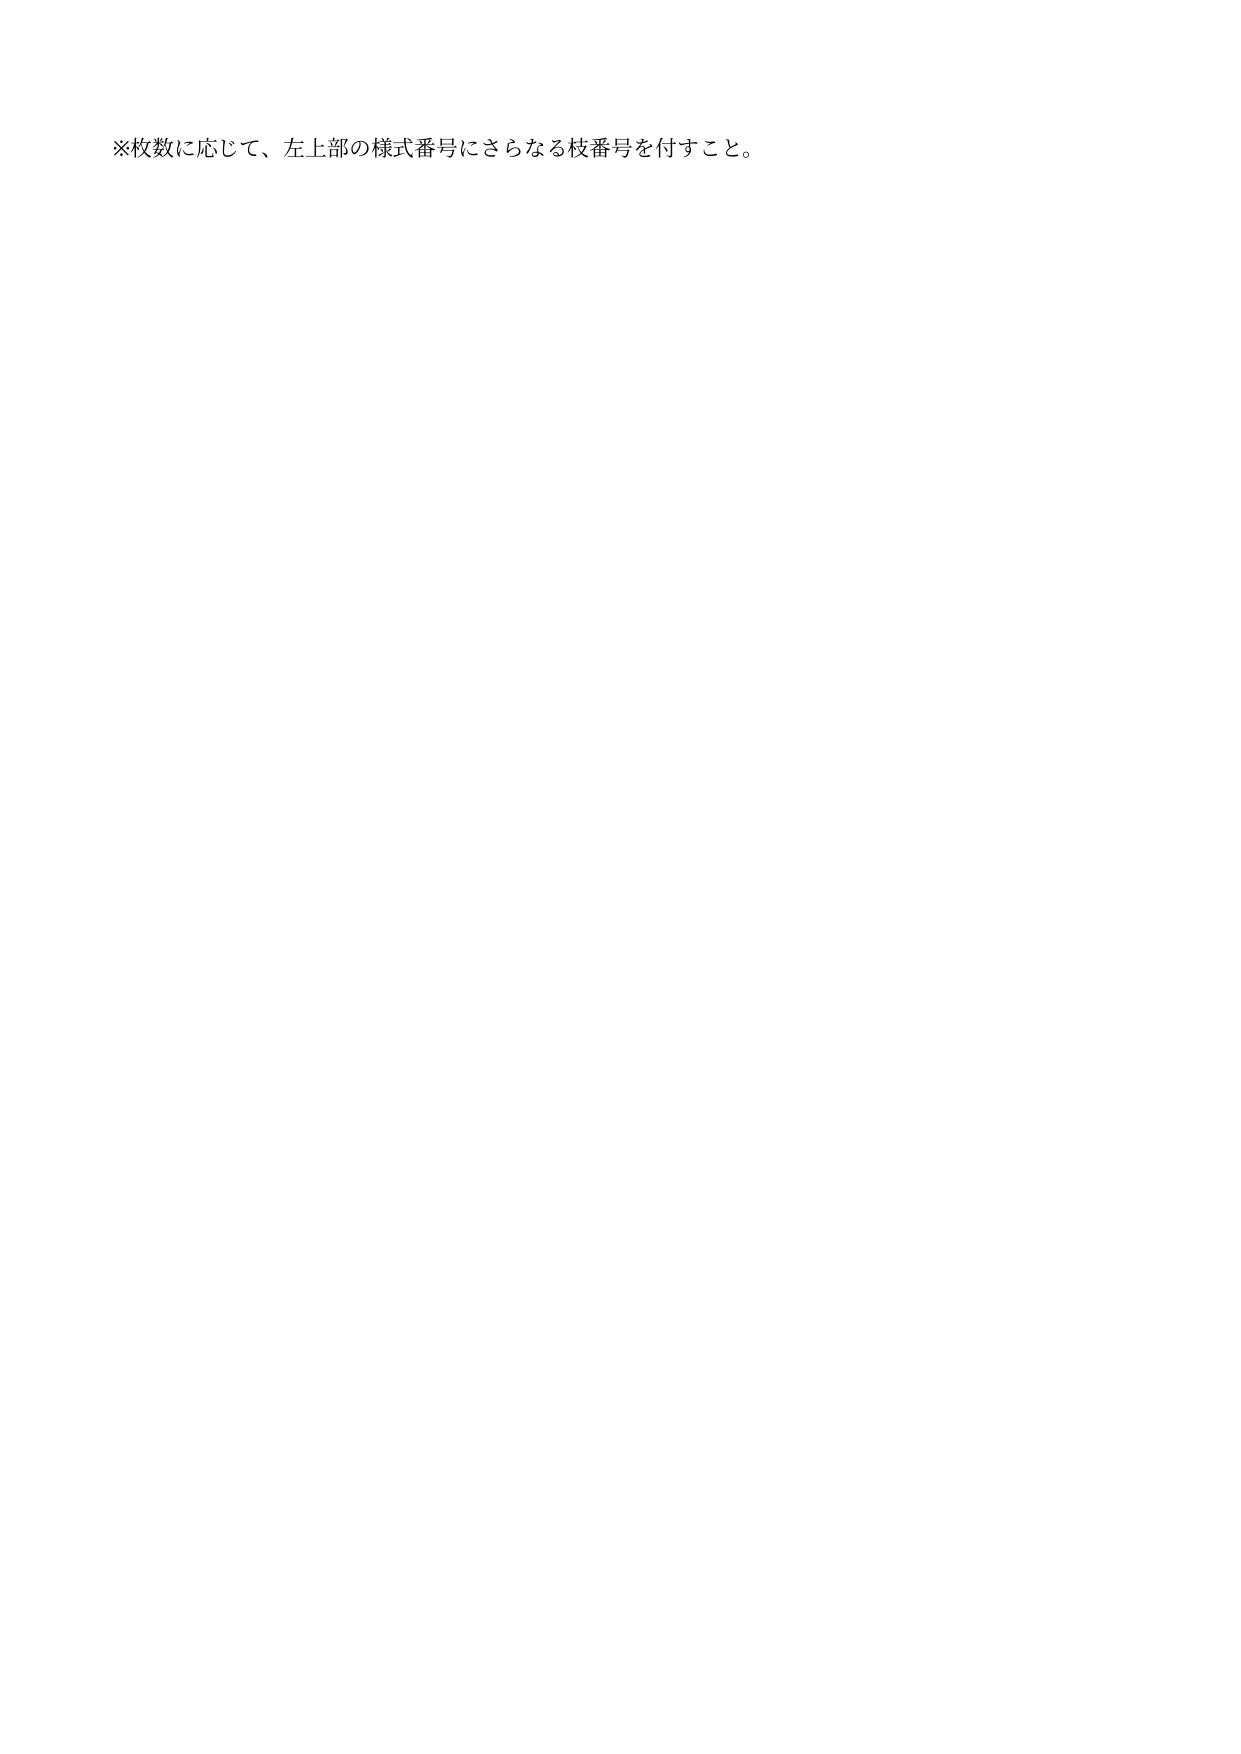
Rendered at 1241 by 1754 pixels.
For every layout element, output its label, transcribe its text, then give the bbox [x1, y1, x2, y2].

text ※枚数に応じて、左上部の様式番号にさらなる枝番号を付すこと。 [112, 124, 1128, 170]
